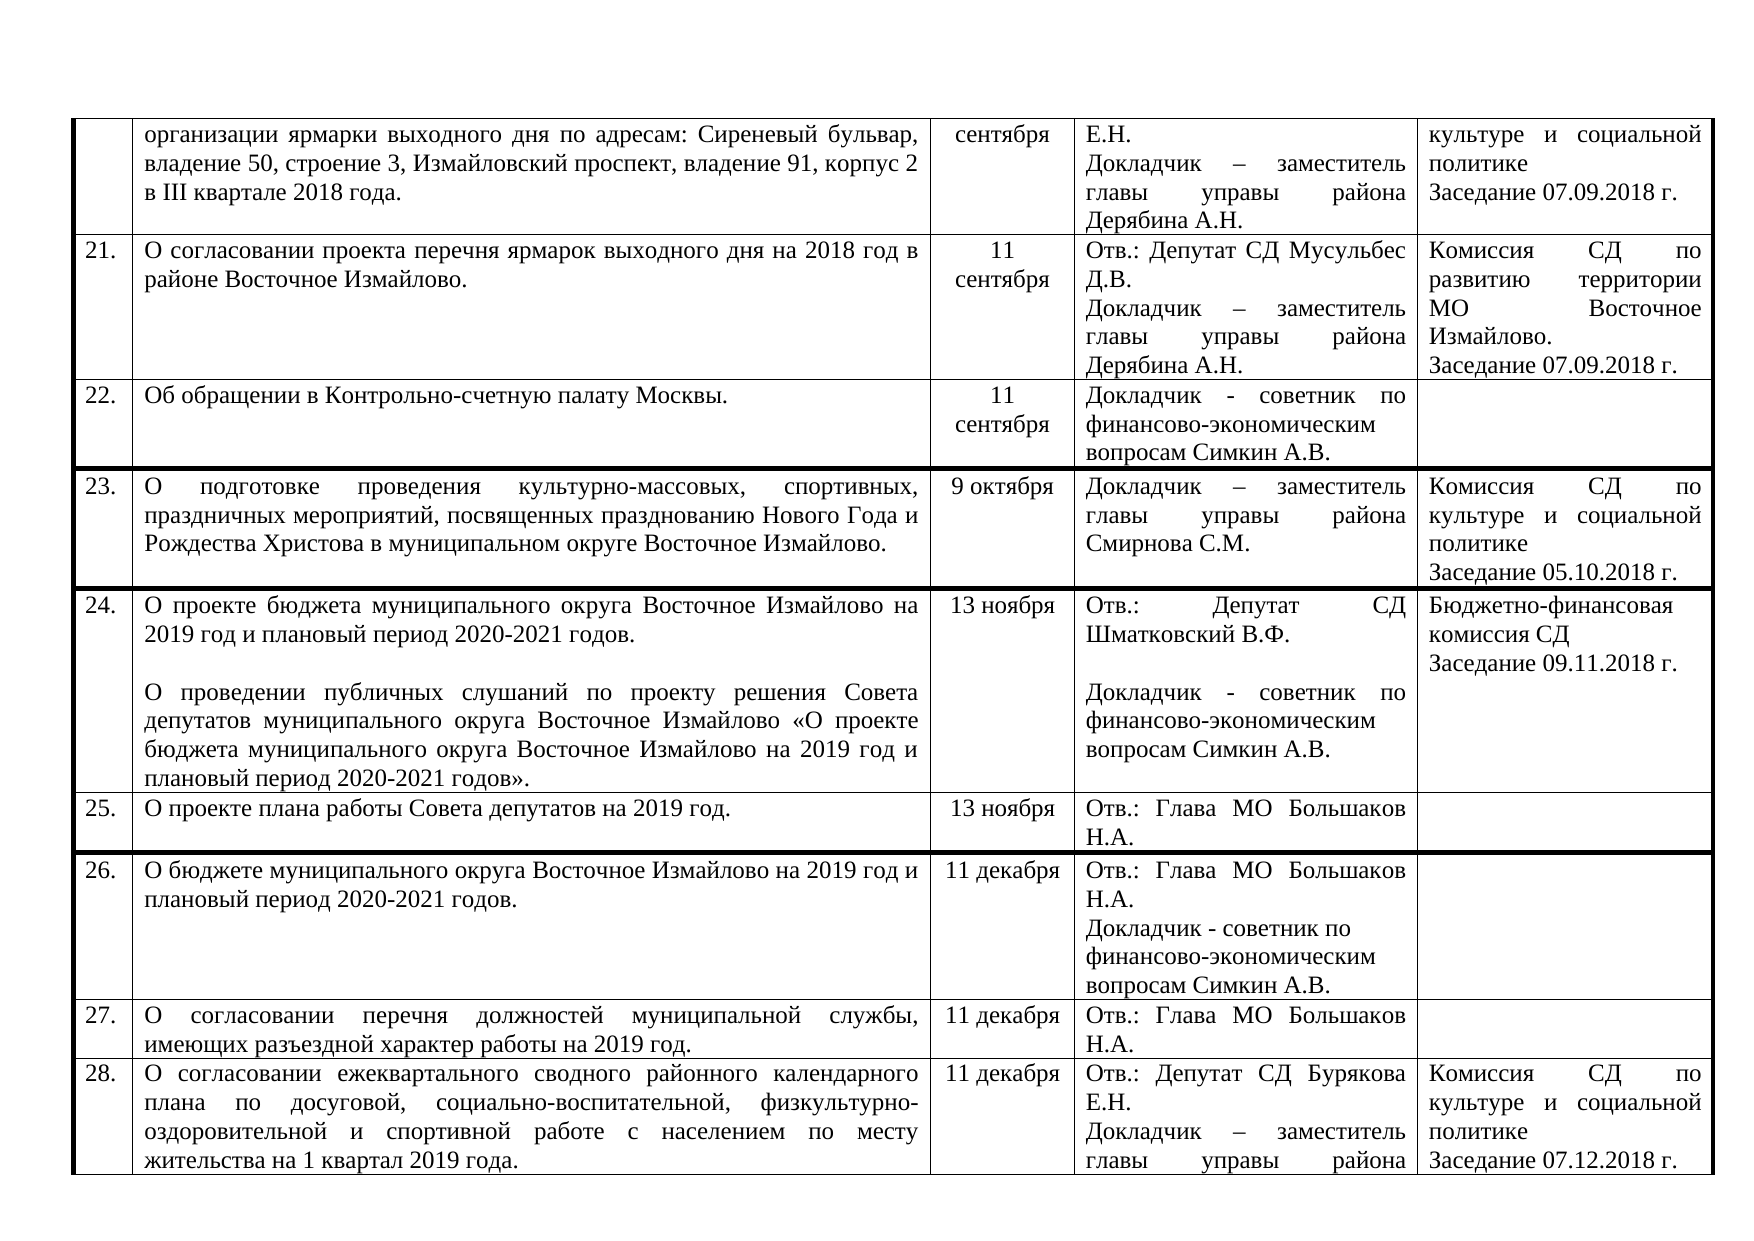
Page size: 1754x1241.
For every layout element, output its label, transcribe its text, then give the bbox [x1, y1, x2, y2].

table_cell О бюджете муниципального округа Восточное Измайлово на 2019 год и плановый период 2020-2021 годов. [133, 855, 930, 999]
table_cell [1418, 793, 1711, 850]
table_cell [1418, 380, 1711, 466]
table_cell [76, 380, 132, 466]
table_cell 9 октября [931, 471, 1074, 586]
table_cell О согласовании перечня должностей муниципальной службы, имеющих разъездной характер работы на 2019 год. [133, 1000, 930, 1057]
table_cell [76, 591, 132, 792]
table_cell 11 сентября [931, 119, 1074, 234]
table_cell [76, 119, 132, 234]
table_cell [133, 119, 930, 234]
table_cell Отв.: Глава МО Большаков Н.А. [1075, 1000, 1417, 1057]
table_cell [76, 1000, 132, 1057]
table_cell 13 ноября [931, 793, 1074, 850]
table_cell [76, 855, 132, 999]
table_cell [1418, 1059, 1711, 1173]
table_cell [1075, 119, 1417, 234]
table_cell О проекте плана работы Совета депутатов на 2019 год. [133, 793, 930, 850]
table_cell Комиссия СД по развитию территории МО Восточное Измайлово. Заседание 07.09.2018 г. [1418, 235, 1711, 379]
table_cell Докладчик – заместитель главы управы района Смирнова С.М. [1075, 471, 1417, 586]
table_cell [1418, 1000, 1711, 1057]
table_cell 11 сентября [931, 380, 1074, 466]
table_cell О согласовании проекта перечня ярмарок выходного дня на 2018 год в районе Восточное Измайлово. [133, 235, 930, 379]
table_cell Отв.: Депутат СД Мусульбес Д.В. Докладчик – заместитель главы управы района Дерябина А.Н. [1075, 235, 1417, 379]
table_cell [76, 1059, 132, 1173]
table_cell [76, 471, 132, 586]
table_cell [133, 1059, 930, 1173]
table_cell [1418, 119, 1711, 234]
table_cell Бюджетно-финансовая комиссия СД Заседание 09.11.2018 г. [1418, 591, 1711, 792]
table_cell Об обращении в Контрольно-счетную палату Москвы. [133, 380, 930, 466]
table_cell 11 декабря [931, 855, 1074, 999]
table_cell [76, 235, 132, 379]
table_cell [1418, 855, 1711, 999]
table_cell О подготовке проведения культурно-массовых, спортивных, праздничных мероприятий, посвященных празднованию Нового Года и Рождества Христова в муниципальном округе Восточное Измайлово. [133, 471, 930, 586]
table_cell Отв.: Глава МО Большаков Н.А. Докладчик - советник по финансово-экономическим вопросам Симкин А.В. [1075, 855, 1417, 999]
table_cell О проекте бюджета муниципального округа Восточное Измайлово на 2019 год и плановый период 2020-2021 годов. О проведении публичных слушаний по проекту решения Совета депутатов муниципального округа Восточное Измайлово «О проекте бюджета муниципального округа Восточное Измайлово на 2019 год и плановый период 2020-2021 годов». [133, 591, 930, 792]
table_cell Докладчик - советник по финансово-экономическим вопросам Симкин А.В. [1075, 380, 1417, 466]
table_cell 11 декабря [931, 1000, 1074, 1057]
table_cell Комиссия СД по культуре и социальной политике Заседание 05.10.2018 г. [1418, 471, 1711, 586]
table_cell 11 декабря [931, 1059, 1074, 1173]
table_cell 11 сентября [931, 235, 1074, 379]
table_cell Отв.: Депутат СД Шматковский В.Ф. Докладчик - советник по финансово-экономическим вопросам Симкин А.В. [1075, 591, 1417, 792]
table_cell Отв.: Глава МО Большаков Н.А. [1075, 793, 1417, 850]
table_cell 13 ноября [931, 591, 1074, 792]
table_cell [1075, 1059, 1417, 1173]
table_cell [76, 793, 132, 850]
